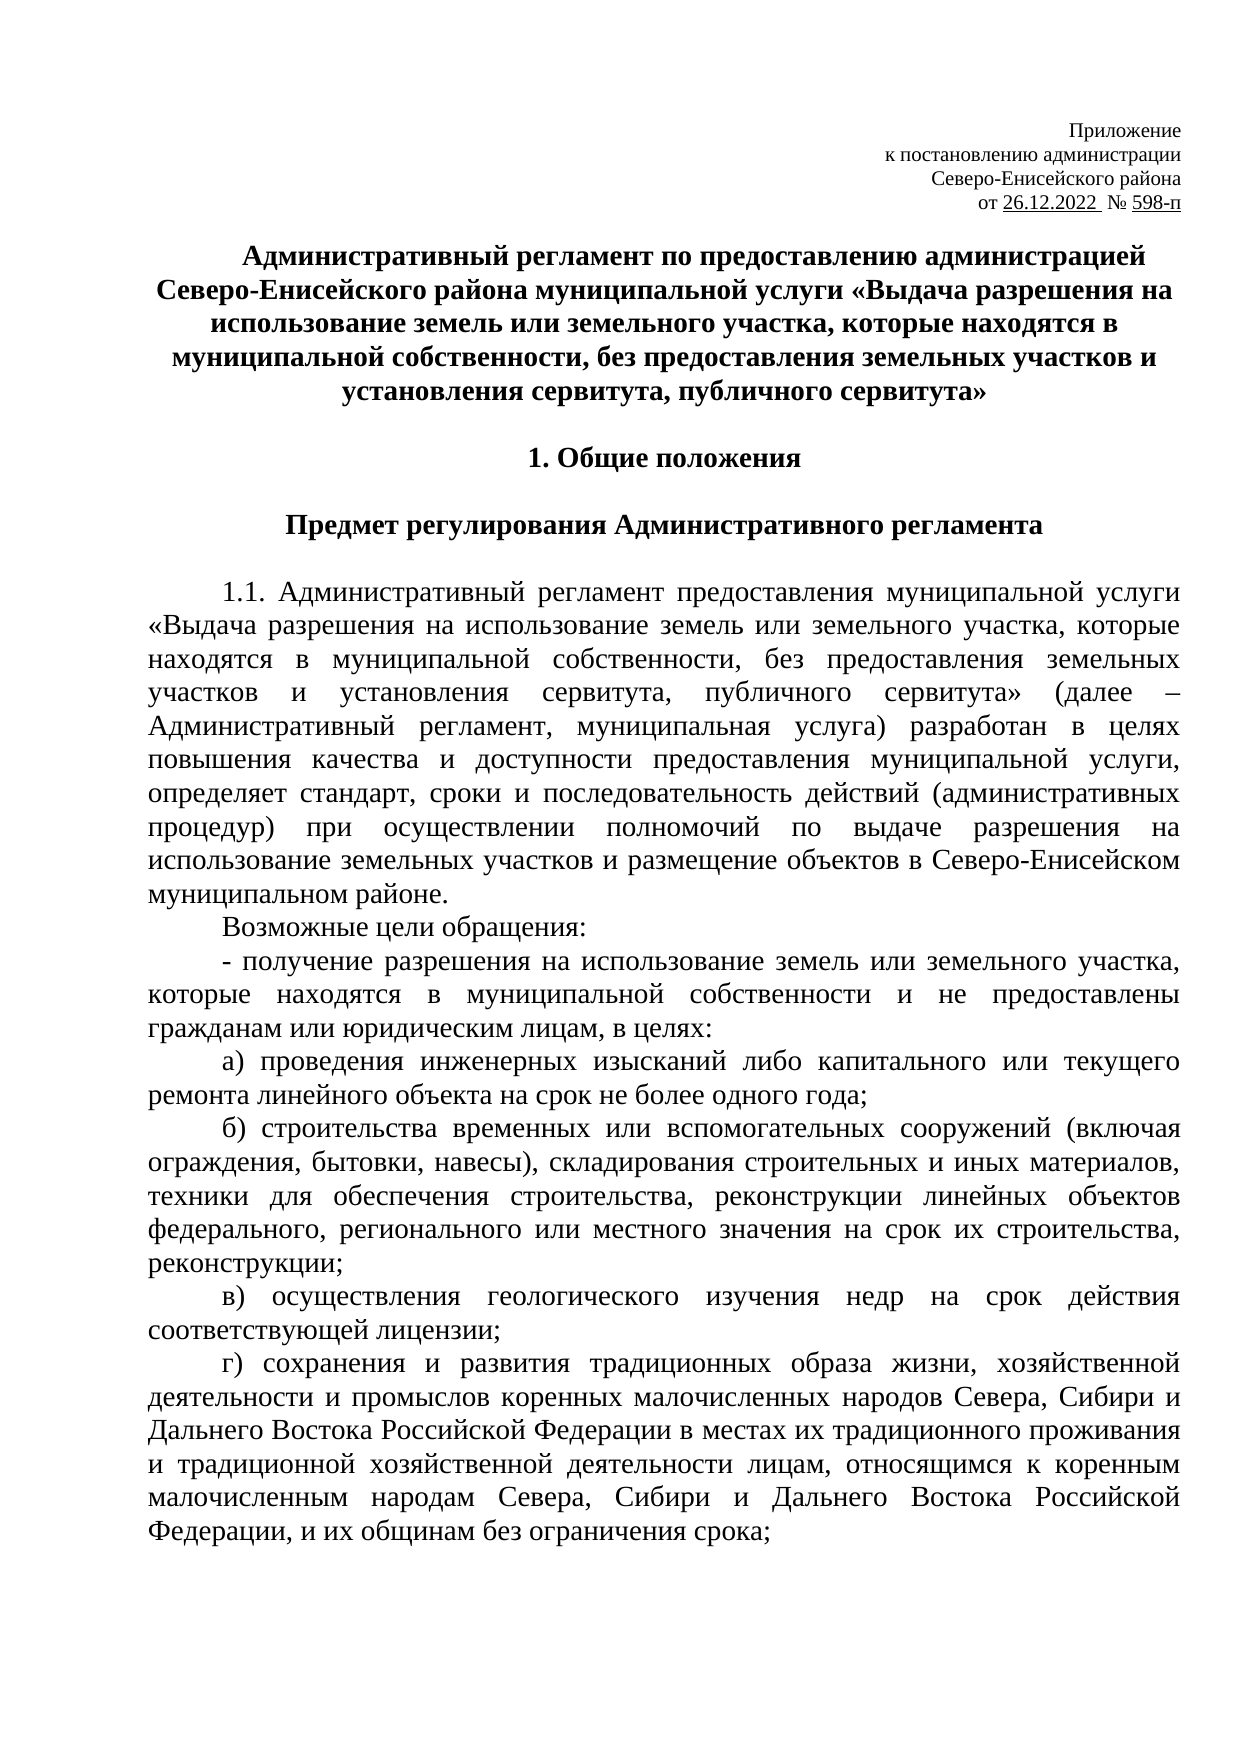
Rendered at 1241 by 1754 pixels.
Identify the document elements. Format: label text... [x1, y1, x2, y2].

text б) строительства временных или вспомогательных сооружений (включая ограждения, бытовки, навесы), складирования строительных и иных материалов, техники для обеспечения строительства, реконструкции линейных объектов федерального, регионального или местного значения на срок их строительства, реконструкции; [148, 1111, 1181, 1278]
text 1. Общие положения [148, 440, 1181, 473]
text Административный регламент по предоставлению администрацией Северо-Енисейского района муниципальной услуги «Выдача разрешения на использование земель или земельного участка, которые находятся в муниципальной собственности, без предоставления земельных участков и установления сервитута, публичного сервитута» [148, 238, 1181, 406]
text от 26.12.2022 № 598-п [148, 190, 1181, 214]
text в) осуществления геологического изучения недр на срок действия соответствующей лицензии; [148, 1278, 1181, 1345]
text Северо-Енисейского района [148, 166, 1181, 190]
text г) сохранения и развития традиционных образа жизни, хозяйственной деятельности и промыслов коренных малочисленных народов Севера, Сибири и Дальнего Востока Российской Федерации в местах их традиционного проживания и традиционной хозяйственной деятельности лицам, относящимся к коренным малочисленным народам Севера, Сибири и Дальнего Востока Российской Федерации, и их общинам без ограничения срока; [148, 1345, 1181, 1547]
text Предмет регулирования Административного регламента [148, 507, 1181, 540]
text а) проведения инженерных изысканий либо капитального или текущего ремонта линейного объекта на срок не более одного года; [148, 1043, 1181, 1111]
text Приложение [148, 118, 1181, 142]
text 1.1. Административный регламент предоставления муниципальной услуги «Выдача разрешения на использование земель или земельного участка, которые находятся в муниципальной собственности, без предоставления земельных участков и установления сервитута, публичного сервитута» (далее – Административный регламент, муниципальная услуга) разработан в целях повышения качества и доступности предоставления муниципальной услуги, определяет стандарт, сроки и последовательность действий (административных процедур) при осуществлении полномочий по выдаче разрешения на использование земельных участков и размещение объектов в Северо-Енисейском муниципальном районе. [148, 574, 1181, 909]
text к постановлению администрации [148, 142, 1181, 166]
text - получение разрешения на использование земель или земельного участка, которые находятся в муниципальной собственности и не предоставлены гражданам или юридическим лицам, в целях: [148, 943, 1181, 1043]
text Возможные цели обращения: [148, 909, 1181, 943]
